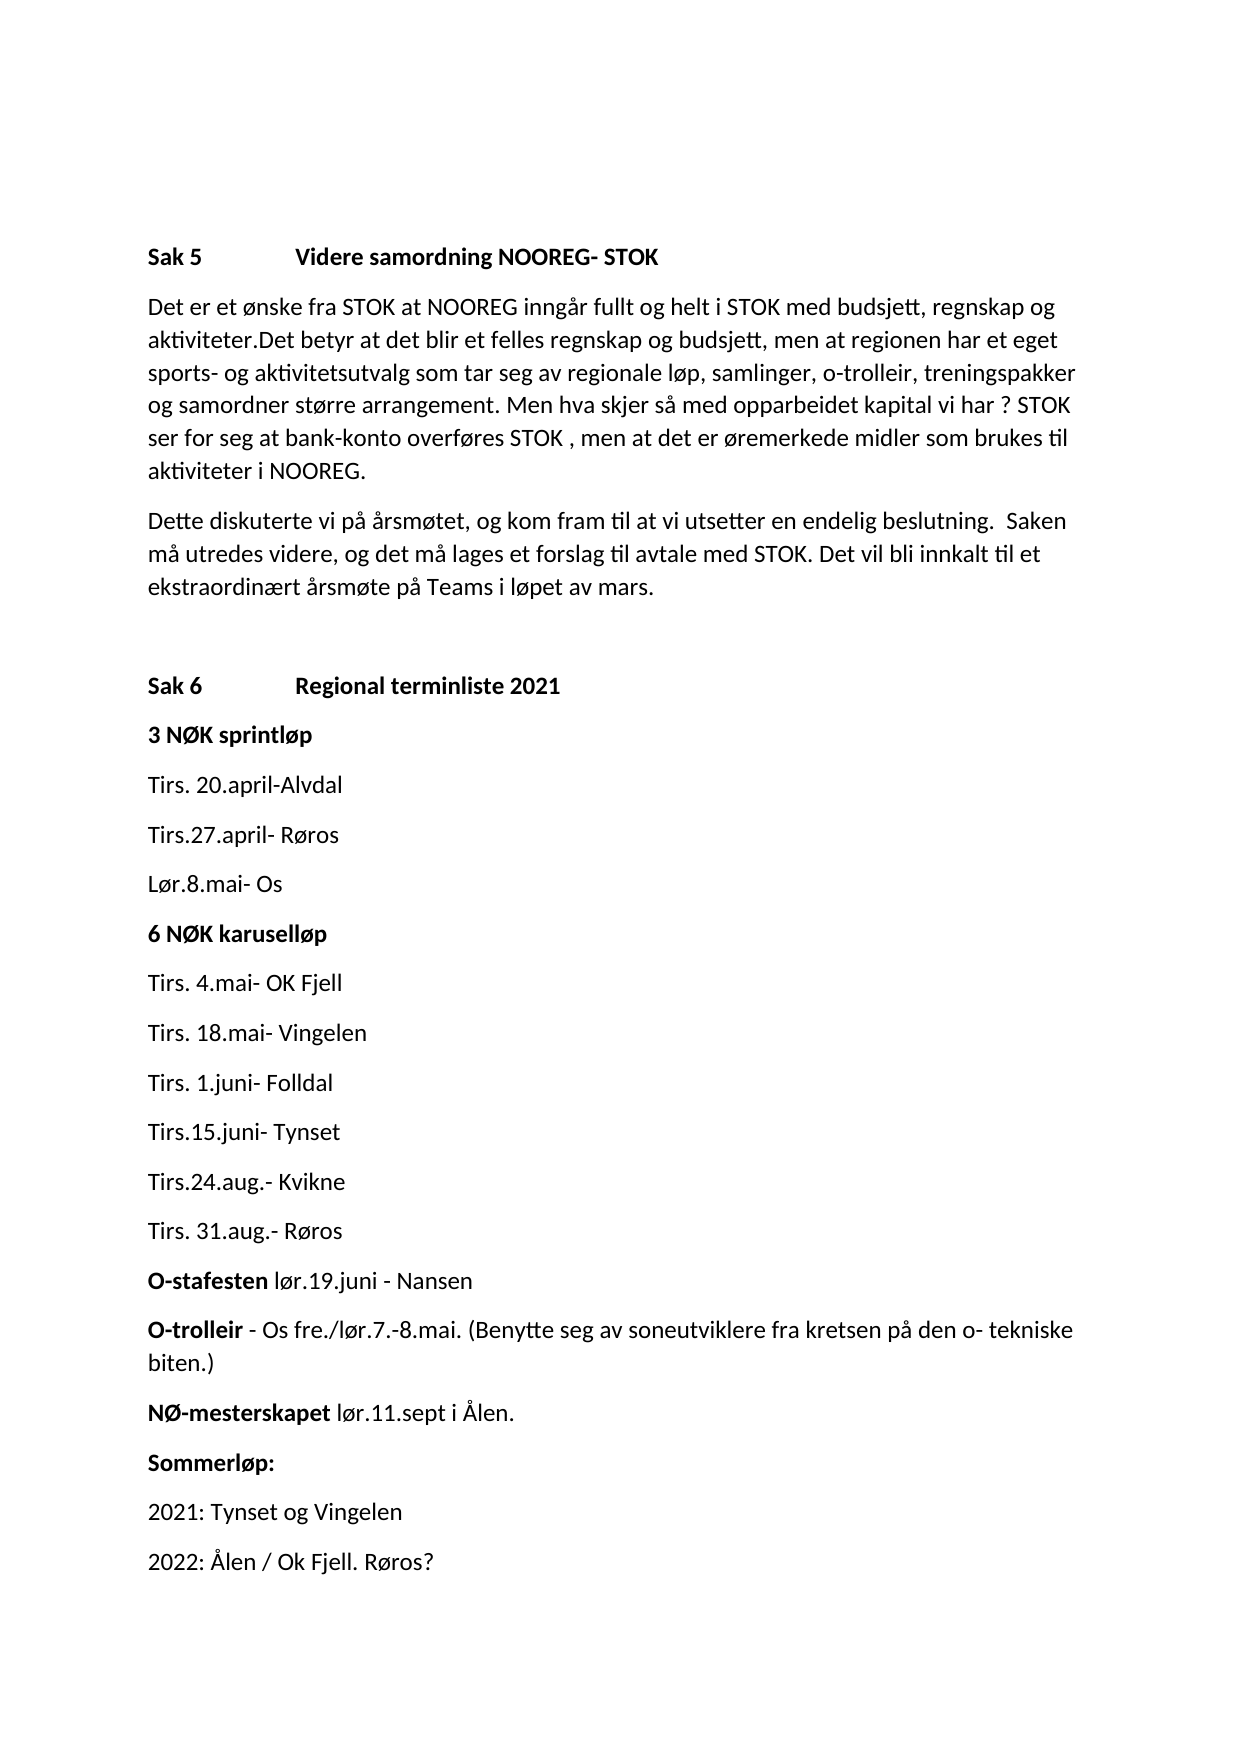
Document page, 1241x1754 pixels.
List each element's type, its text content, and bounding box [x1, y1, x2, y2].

text NØ-mesterskapet lør.11.sept i Ålen. [148, 1397, 1093, 1428]
text 2022: Ålen / Ok Fjell. Røros? [148, 1546, 1093, 1576]
text Dette diskuterte vi på årsmøtet, og kom fram til at vi utsetter en endelig beslutning. Saken må utredes videre, og det må lages et forslag til avtale med STOK. Det vil bli innkalt til et ekstraordinært årsmøte på Teams i løpet av mars. [148, 505, 1093, 601]
text 6 NØK karuselløp [148, 918, 1093, 948]
text Tirs. 4.mai- OK Fjell [148, 968, 1093, 998]
text Tirs. 18.mai- Vingelen [148, 1017, 1093, 1048]
text O-stafesten lør.19.juni - Nansen [148, 1265, 1093, 1296]
text Tirs. 31.aug.- Røros [148, 1216, 1093, 1246]
text 3 NØK sprintløp [148, 720, 1093, 750]
text Sak 6 Regional terminliste 2021 [148, 670, 1093, 701]
text Tirs.27.april- Røros [148, 819, 1093, 849]
text Tirs.24.aug.- Kvikne [148, 1166, 1093, 1196]
text Tirs. 20.april-Alvdal [148, 769, 1093, 800]
text Tirs. 1.juni- Folldal [148, 1067, 1093, 1097]
text Det er et ønske fra STOK at NOOREG inngår fullt og helt i STOK med budsjett, regnskap og aktiviteter.Det betyr at det blir et felles regnskap og budsjett, men at regionen har et eget sports- og aktivitetsutvalg som tar seg av regionale løp, samlinger, o-trolleir, treningspakker og samordner større arrangement. Men hva skjer så med opparbeidet kapital vi har ? STOK ser for seg at bank-konto overføres STOK , men at det er øremerkede midler som brukes til aktiviteter i NOOREG. [148, 291, 1093, 486]
text Sak 5 Videre samordning NOOREG- STOK [148, 241, 1093, 272]
text Sommerløp: [148, 1447, 1093, 1477]
text O-trolleir - Os fre./lør.7.-8.mai. (Benytte seg av soneutviklere fra kretsen på den o- tekniske biten.) [148, 1315, 1093, 1378]
text 2021: Tynset og Vingelen [148, 1496, 1093, 1527]
text Lør.8.mai- Os [148, 868, 1093, 899]
text Tirs.15.juni- Tynset [148, 1116, 1093, 1147]
